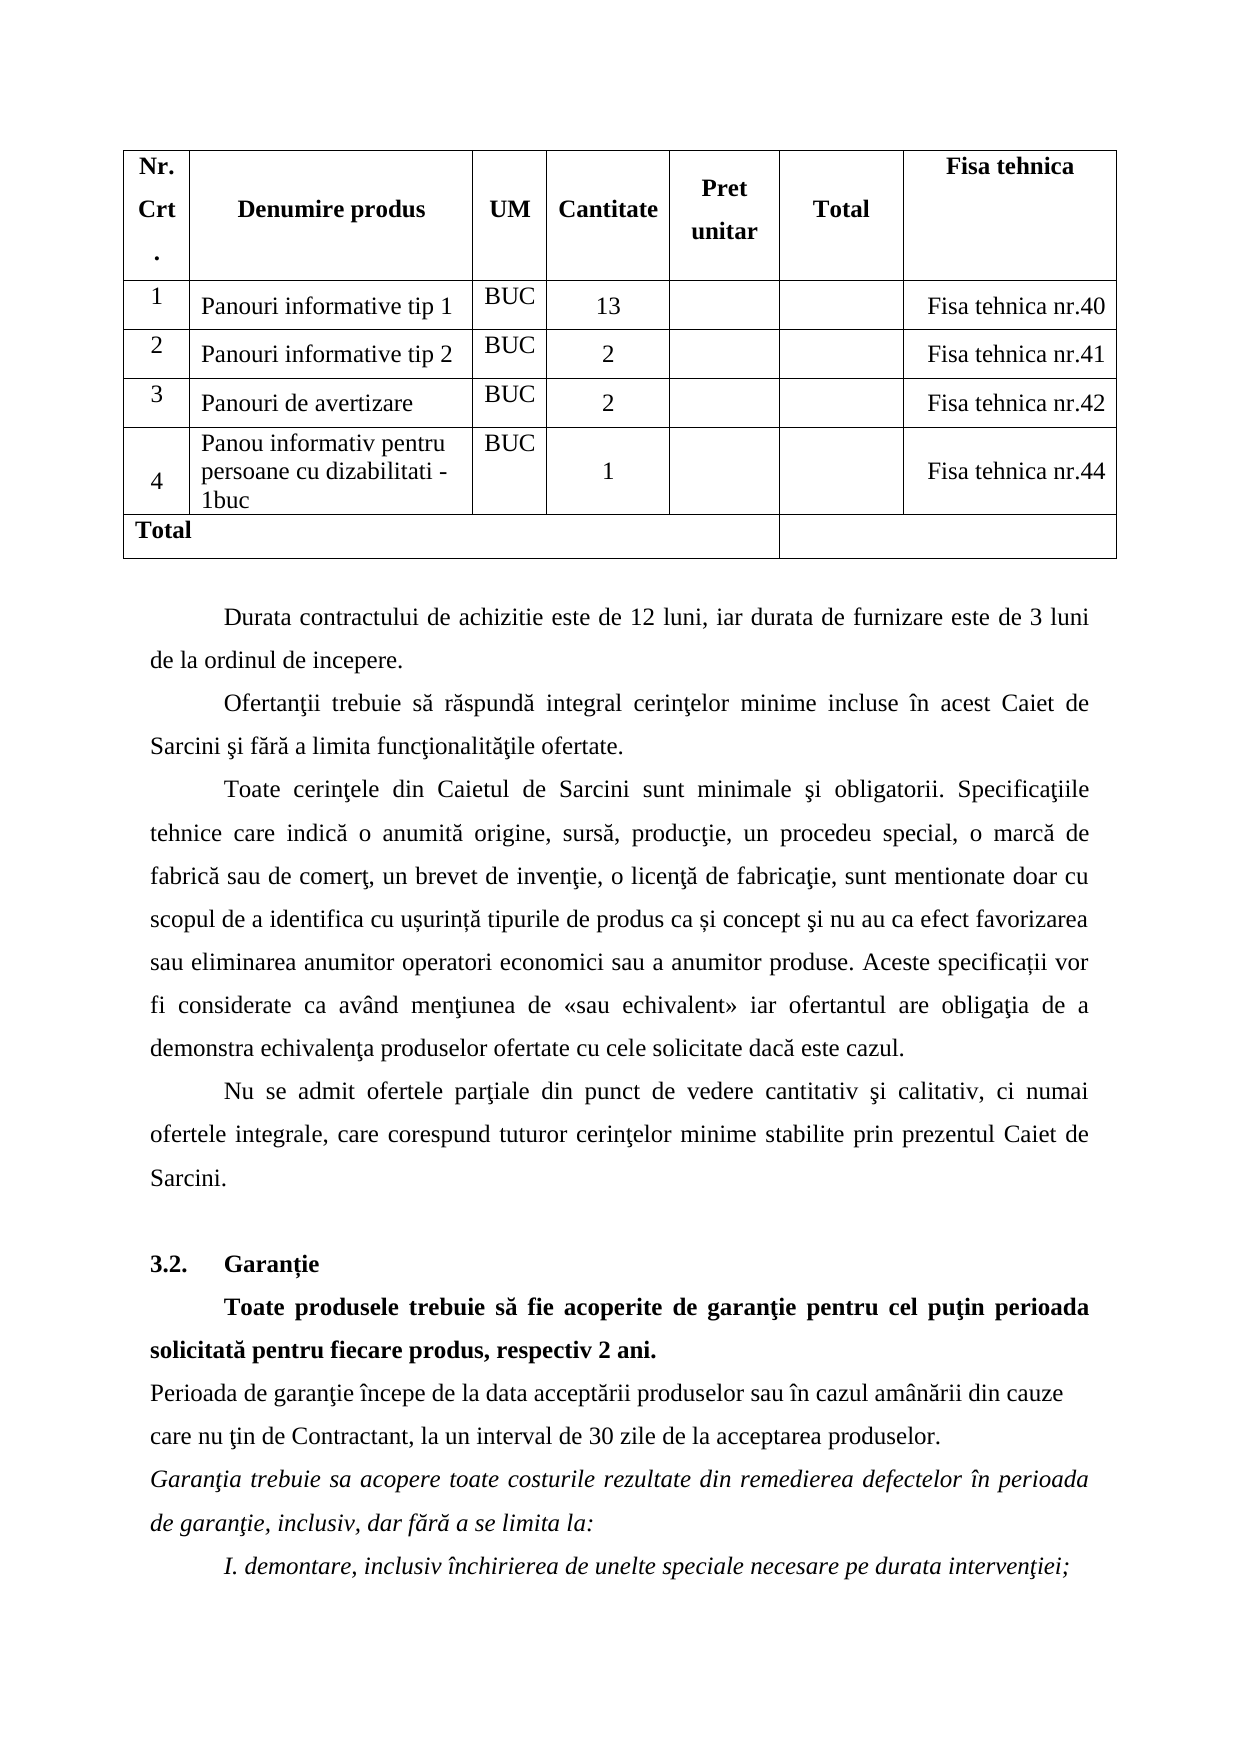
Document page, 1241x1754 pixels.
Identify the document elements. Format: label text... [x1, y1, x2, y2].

subtitle Toate produsele trebuie să fie acoperite de garanţie pentru cel puţin perioada solicitată pentru fiecare produs, respectiv 2 ani. [150, 1292, 1090, 1364]
table_cell [780, 428, 903, 514]
table_cell Fisa tehnica nr.42 [904, 379, 1116, 427]
table_cell Panouri informative tip 2 [190, 330, 472, 378]
text Ofertanţii trebuie să răspundă integral cerinţelor minime incluse în acest Caiet de Sarcini şi fără a limita funcţionalităţile ofertate. [150, 688, 1090, 760]
table_header Nr. Crt. [124, 151, 189, 280]
table_cell [670, 428, 779, 514]
table_cell [780, 515, 1116, 558]
table_header Pret unitar [670, 151, 779, 280]
table_cell BUC [473, 330, 546, 378]
table_cell [780, 379, 903, 427]
table_cell Panou informativ pentru persoane cu dizabilitati - 1buc [190, 428, 472, 514]
table_cell [670, 379, 779, 427]
table_cell Total [124, 515, 779, 558]
table_cell 2 [547, 379, 669, 427]
text Perioada de garanţie începe de la data acceptării produselor sau în cazul amânării din cauze care nu ţin de Contractant, la un interval de 30 zile de la acceptarea produselor. [150, 1378, 1090, 1450]
table_header Fisa tehnica [904, 151, 1116, 280]
table_cell BUC [473, 428, 546, 514]
text Durata contractului de achizitie este de 12 luni, iar durata de furnizare este de 3 luni de la ordinul de incepere. [150, 602, 1090, 674]
table_cell 13 [547, 281, 669, 329]
table_cell [670, 330, 779, 378]
table_cell [780, 330, 903, 378]
table_cell [670, 281, 779, 329]
table_cell 4 [124, 428, 189, 514]
table_cell 1 [124, 281, 189, 329]
table_cell BUC [473, 379, 546, 427]
table_header Denumire produs [190, 151, 472, 280]
table_cell 3 [124, 379, 189, 427]
table_cell Fisa tehnica nr.44 [904, 428, 1116, 514]
table_cell [780, 281, 903, 329]
table_cell BUC [473, 281, 546, 329]
text Toate cerinţele din Caietul de Sarcini sunt minimale şi obligatorii. Specificaţiile tehnice care indică o anumită origine, sursă, producţie, un procedeu special, o marcă de fabrică sau de comerţ, un brevet de invenţie, o licenţă de fabricaţie, sunt mentionate doar cu scopul de a identifica cu ușurință tipurile de produs ca și concept şi nu au ca efect favorizarea sau eliminarea anumitor operatori economici sau a anumitor produse. Aceste specificații vor fi considerate ca având menţiunea de «sau echivalent» iar ofertantul are obligaţia de a demonstra echivalenţa produselor ofertate cu cele solicitate dacă este cazul. [150, 774, 1090, 1062]
table_cell Panouri de avertizare [190, 379, 472, 427]
table_cell 2 [124, 330, 189, 378]
table_cell 2 [547, 330, 669, 378]
text Nu se admit ofertele parţiale din punct de vedere cantitativ şi calitativ, ci numai ofertele integrale, care corespund tuturor cerinţelor minime stabilite prin prezentul Caiet de Sarcini. [150, 1076, 1090, 1191]
subtitle 3.2. Garanție [150, 1249, 1090, 1278]
table_cell 1 [547, 428, 669, 514]
table_header UM [473, 151, 546, 280]
table_header Total [780, 151, 903, 280]
table_cell Panouri informative tip 1 [190, 281, 472, 329]
text Garanţia trebuie sa acopere toate costurile rezultate din remedierea defectelor în perioada de garanţie, inclusiv, dar fără a se limita la: [150, 1464, 1090, 1536]
table_header Cantitate [547, 151, 669, 280]
table_cell Fisa tehnica nr.40 [904, 281, 1116, 329]
text I. demontare, inclusiv închirierea de unelte speciale necesare pe durata intervenţiei; [150, 1551, 1090, 1579]
table_cell Fisa tehnica nr.41 [904, 330, 1116, 378]
